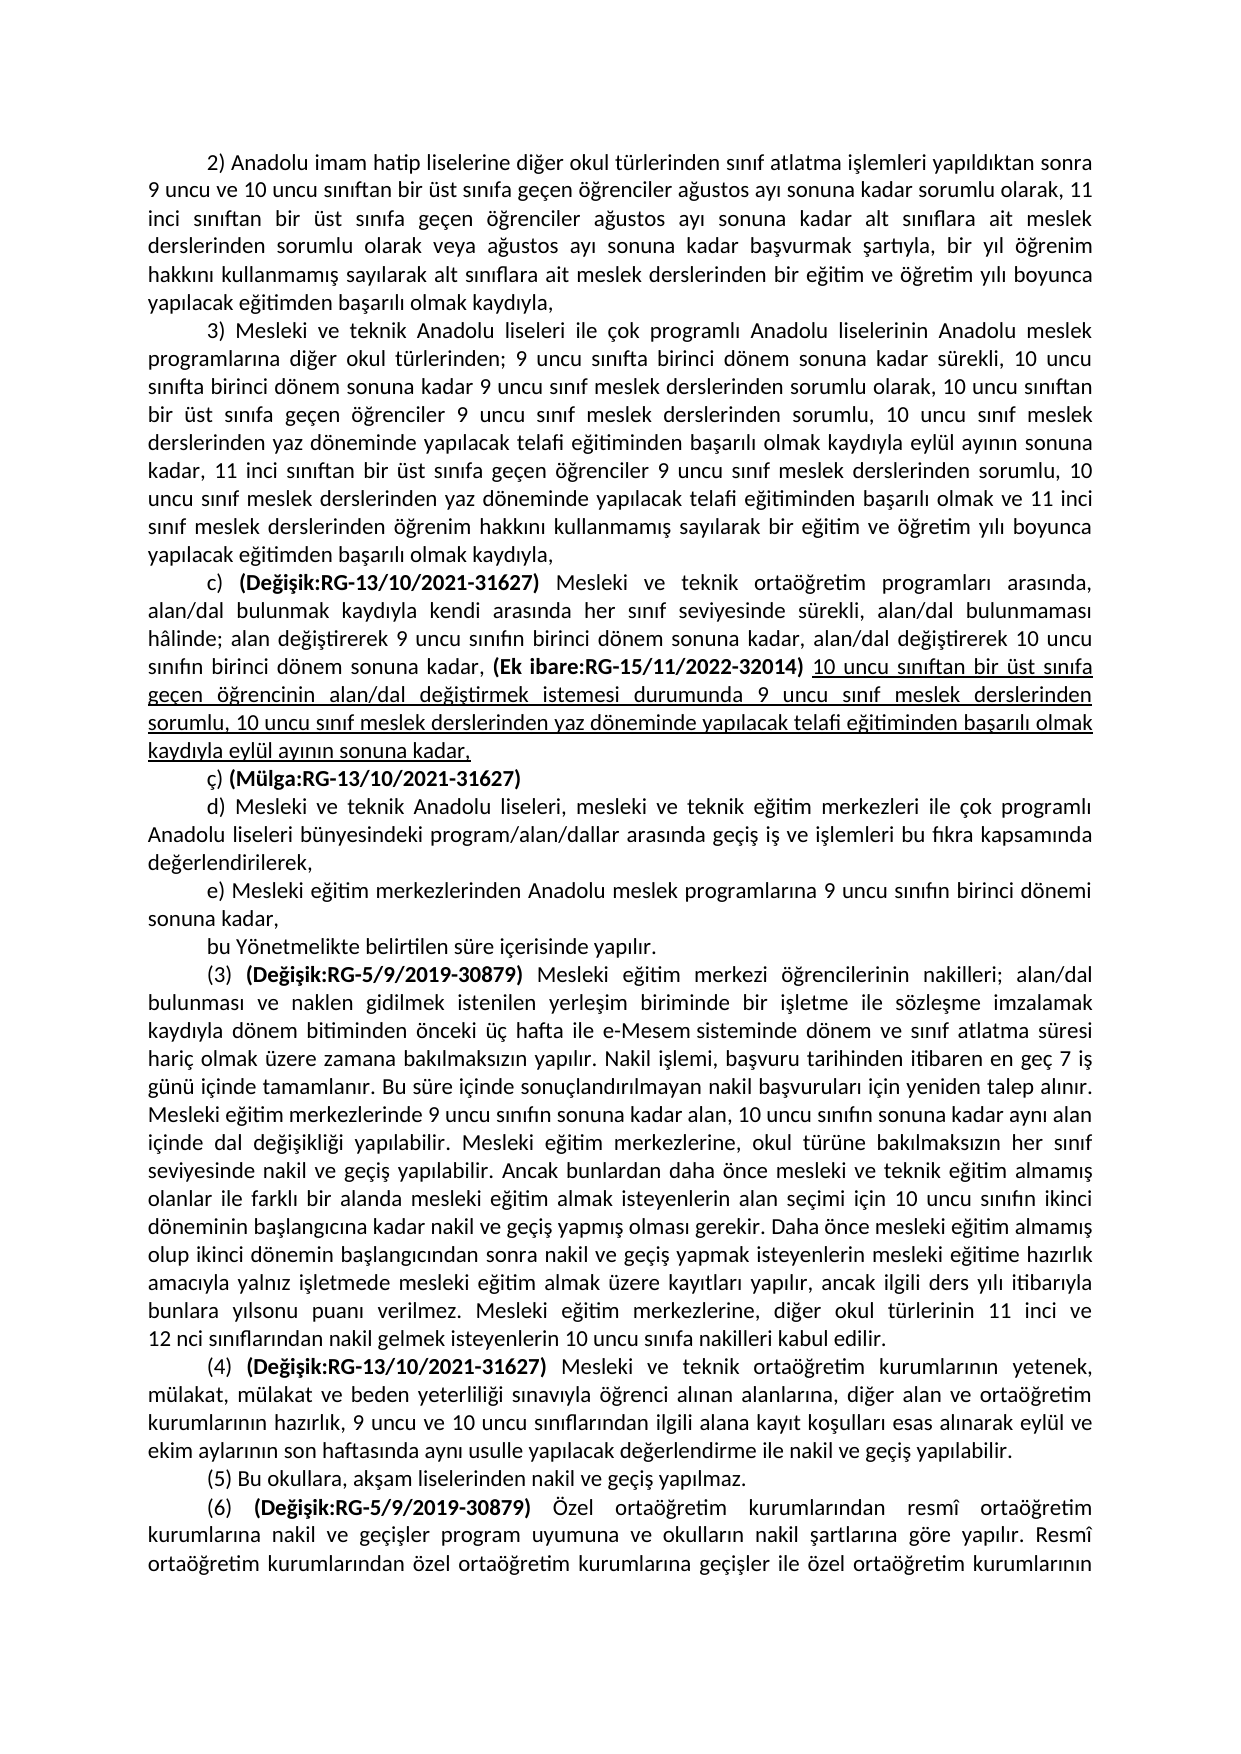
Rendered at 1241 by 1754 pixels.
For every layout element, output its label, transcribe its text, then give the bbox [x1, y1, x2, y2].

text bu Yönetmelikte belirtilen süre içerisinde yapılır. [148, 932, 1093, 960]
text (5) Bu okullara, akşam liselerinden nakil ve geçiş yapılmaz. [148, 1464, 1093, 1493]
text (4) (Değişik:RG-13/10/2021-31627) Mesleki ve teknik ortaöğretim kurumlarının yetenek, mülakat, mülakat ve beden yeterliliği sınavıyla öğrenci alınan alanlarına, diğer alan ve ortaöğretim kurumlarının hazırlık, 9 uncu ve 10 uncu sınıflarından ilgili alana kayıt koşulları esas alınarak eylül ve ekim aylarının son haftasında aynı usulle yapılacak değerlendirme ile nakil ve geçiş yapılabilir. [148, 1352, 1093, 1464]
text d) Mesleki ve teknik Anadolu liseleri, mesleki ve teknik eğitim merkezleri ile çok programlı Anadolu liseleri bünyesindeki program/alan/dallar arasında geçiş iş ve işlemleri bu fıkra kapsamında değerlendirilerek, [148, 792, 1093, 876]
text c) (Değişik:RG-13/10/2021-31627) Mesleki ve teknik ortaöğretim programları arasında, alan/dal bulunmak kaydıyla kendi arasında her sınıf seviyesinde sürekli, alan/dal bulunmaması hâlinde; alan değiştirerek 9 uncu sınıfın birinci dönem sonuna kadar, alan/dal değiştirerek 10 uncu sınıfın birinci dönem sonuna kadar, (Ek ibare:RG-15/11/2022-32014) 10 uncu sınıftan bir üst sınıfa geçen öğrencinin alan/dal değiştirmek istemesi durumunda 9 uncu sınıf meslek derslerinden sorumlu, 10 uncu sınıf meslek derslerinden yaz döneminde yapılacak telafi eğitiminden başarılı olmak kaydıyla eylül ayının sonuna kadar, [148, 568, 1093, 732]
text 2) Anadolu imam hatip liselerine diğer okul türlerinden sınıf atlatma işlemleri yapıldıktan sonra 9 uncu ve 10 uncu sınıftan bir üst sınıfa geçen öğrenciler ağustos ayı sonuna kadar sorumlu olarak, 11 inci sınıftan bir üst sınıfa geçen öğrenciler ağustos ayı sonuna kadar alt sınıflara ait meslek derslerinden sorumlu olarak veya ağustos ayı sonuna kadar başvurmak şartıyla, bir yıl öğrenim hakkını kullanmamış sayılarak alt sınıflara ait meslek derslerinden bir eğitim ve öğretim yılı boyunca yapılacak eğitimden başarılı olmak kaydıyla, [148, 148, 1093, 316]
text 3) Mesleki ve teknik Anadolu liseleri ile çok programlı Anadolu liselerinin Anadolu meslek programlarına diğer okul türlerinden; 9 uncu sınıfta birinci dönem sonuna kadar sürekli, 10 uncu sınıfta birinci dönem sonuna kadar 9 uncu sınıf meslek derslerinden sorumlu olarak, 10 uncu sınıftan bir üst sınıfa geçen öğrenciler 9 uncu sınıf meslek derslerinden sorumlu, 10 uncu sınıf meslek derslerinden yaz döneminde yapılacak telafi eğitiminden başarılı olmak kaydıyla eylül ayının sonuna kadar, 11 inci sınıftan bir üst sınıfa geçen öğrenciler 9 uncu sınıf meslek derslerinden sorumlu, 10 uncu sınıf meslek derslerinden yaz döneminde yapılacak telafi eğitiminden başarılı olmak ve 11 inci sınıf meslek derslerinden öğrenim hakkını kullanmamış sayılarak bir eğitim ve öğretim yılı boyunca yapılacak eğitimden başarılı olmak kaydıyla, [148, 316, 1093, 568]
text ç) (Mülga:RG-13/10/2021-31627) [148, 764, 1093, 792]
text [148, 1493, 1093, 1577]
text e) Mesleki eğitim merkezlerinden Anadolu meslek programlarına 9 uncu sınıfın birinci dönemi sonuna kadar, [148, 876, 1093, 932]
text (3) (Değişik:RG-5/9/2019-30879) Mesleki eğitim merkezi öğrencilerinin nakilleri; alan/dal bulunması ve naklen gidilmek istenilen yerleşim biriminde bir işletme ile sözleşme imzalamak kaydıyla dönem bitiminden önceki üç hafta ile e-Mesem sisteminde dönem ve sınıf atlatma süresi hariç olmak üzere zamana bakılmaksızın yapılır. Nakil işlemi, başvuru tarihinden itibaren en geç 7 iş günü içinde tamamlanır. Bu süre içinde sonuçlandırılmayan nakil başvuruları için yeniden talep alınır. Mesleki eğitim merkezlerinde 9 uncu sınıfın sonuna kadar alan, 10 uncu sınıfın sonuna kadar aynı alan içinde dal değişikliği yapılabilir. Mesleki eğitim merkezlerine, okul türüne bakılmaksızın her sınıf seviyesinde nakil ve geçiş yapılabilir. Ancak bunlardan daha önce mesleki ve teknik eğitim almamış olanlar ile farklı bir alanda mesleki eğitim almak isteyenlerin alan seçimi için 10 uncu sınıfın ikinci döneminin başlangıcına kadar nakil ve geçiş yapmış olması gerekir. Daha önce mesleki eğitim almamış olup ikinci dönemin başlangıcından sonra nakil ve geçiş yapmak isteyenlerin mesleki eğitime hazırlık amacıyla yalnız işletmede mesleki eğitim almak üzere kayıtları yapılır, ancak ilgili ders yılı itibarıyla bunlara yılsonu puanı verilmez. Mesleki eğitim merkezlerine, diğer okul türlerinin 11 inci ve 12 nci sınıflarından nakil gelmek isteyenlerin 10 uncu sınıfa nakilleri kabul edilir. [148, 960, 1093, 1352]
